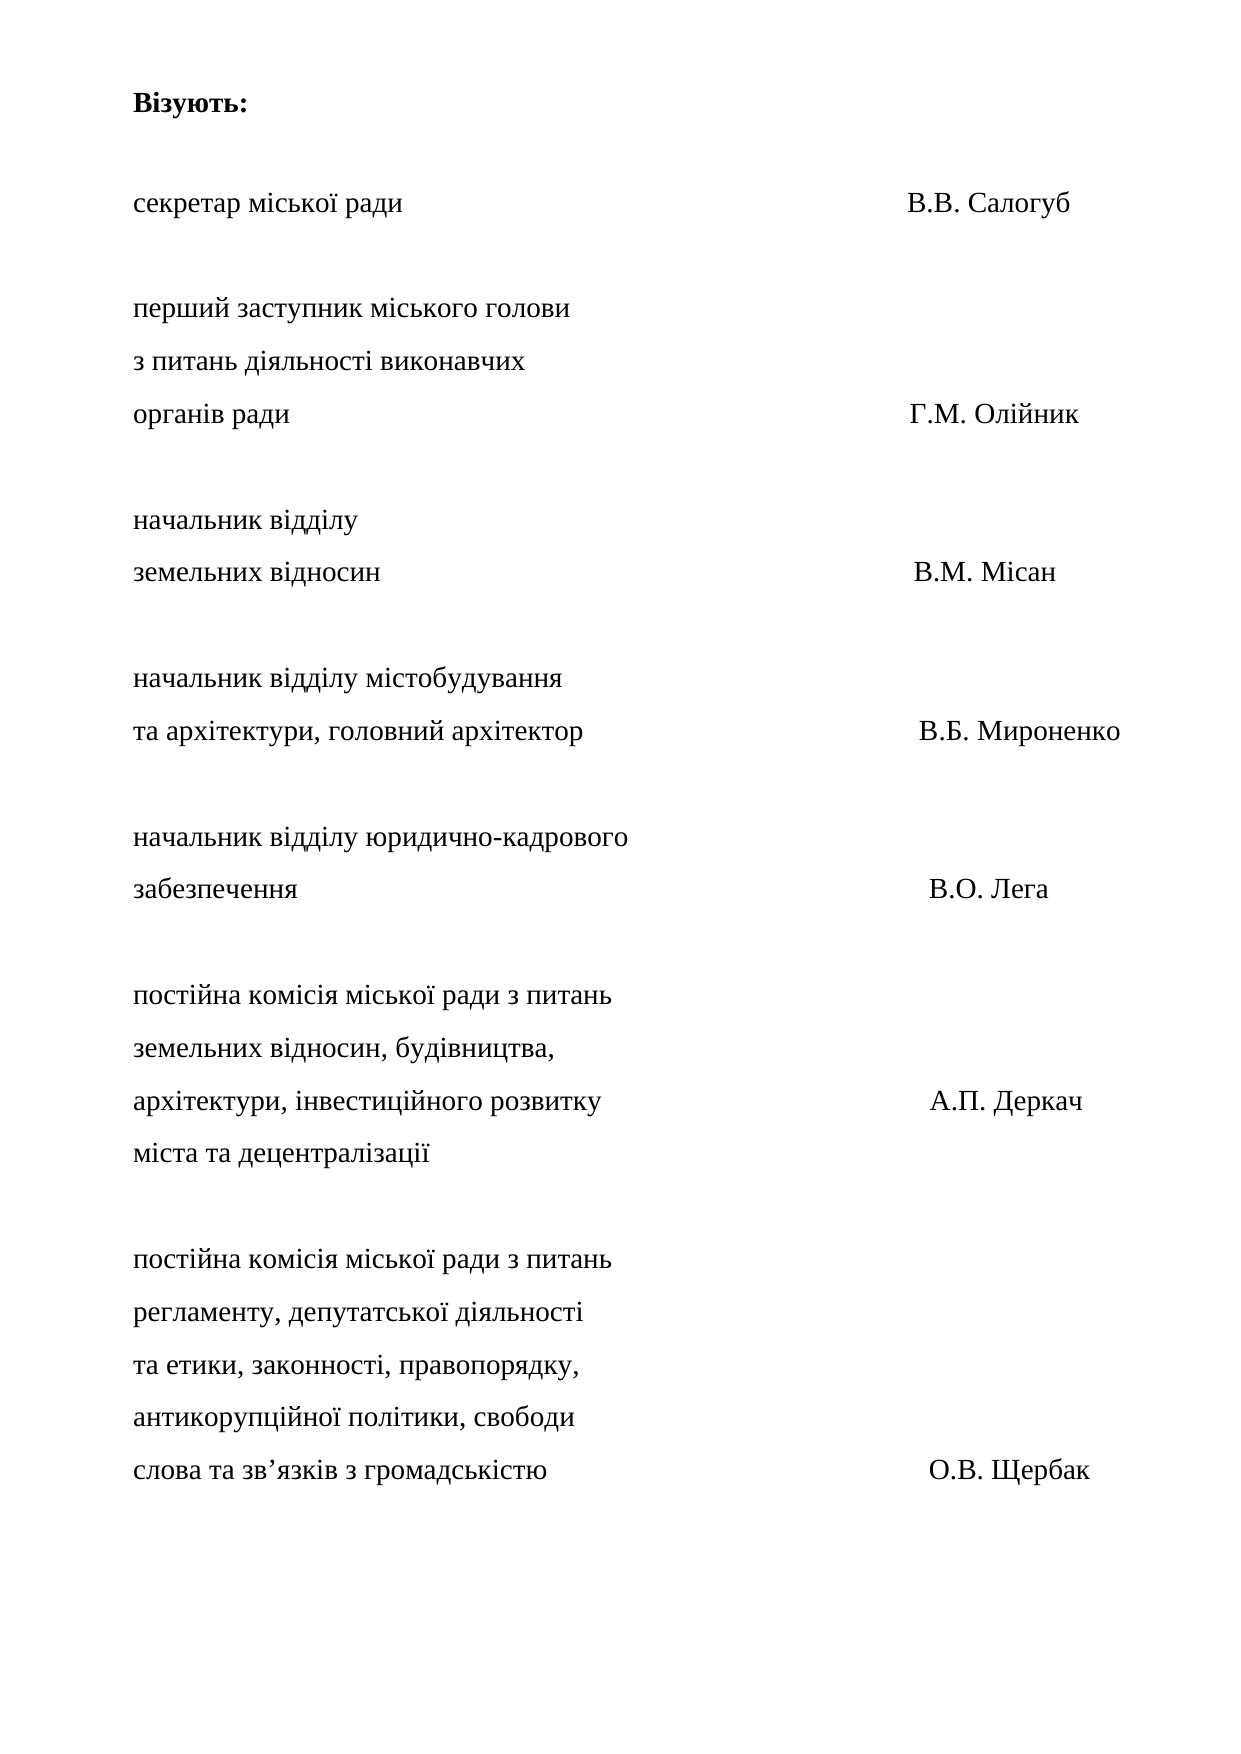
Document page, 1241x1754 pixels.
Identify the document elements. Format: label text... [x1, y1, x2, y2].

text слова та зв’язків з громадськістю О.В. Щербак [133, 1452, 1181, 1486]
text та етики, законності, правопорядку, [133, 1347, 1181, 1380]
text начальник відділу юридично-кадрового [133, 819, 1181, 852]
text земельних відносин, будівництва, [133, 1030, 1181, 1063]
text постійна комісія міської ради з питань [133, 977, 1181, 1011]
text міста та децентралізації [133, 1136, 1181, 1169]
text начальник відділу містобудування [133, 660, 1181, 694]
text та архітектури, головний архітектор В.Б. Мироненко [133, 713, 1181, 747]
text регламенту, депутатської діяльності [133, 1294, 1181, 1327]
text секретар міської ради В.В. Салогуб [133, 185, 1181, 218]
text архітектури, інвестиційного розвитку А.П. Деркач [133, 1083, 1181, 1116]
text Візують: [133, 85, 1181, 119]
text постійна комісія міської ради з питань [133, 1241, 1181, 1275]
text органів ради Г.М. Олійник [133, 396, 1181, 430]
text антикорупційної політики, свободи [133, 1399, 1181, 1433]
text земельних відносин В.М. Місан [133, 554, 1181, 588]
text забезпечення В.О. Лега [133, 871, 1181, 905]
text перший заступник міського голови [133, 291, 1181, 324]
text начальник відділу [133, 502, 1181, 535]
text з питань діяльності виконавчих [133, 343, 1181, 377]
